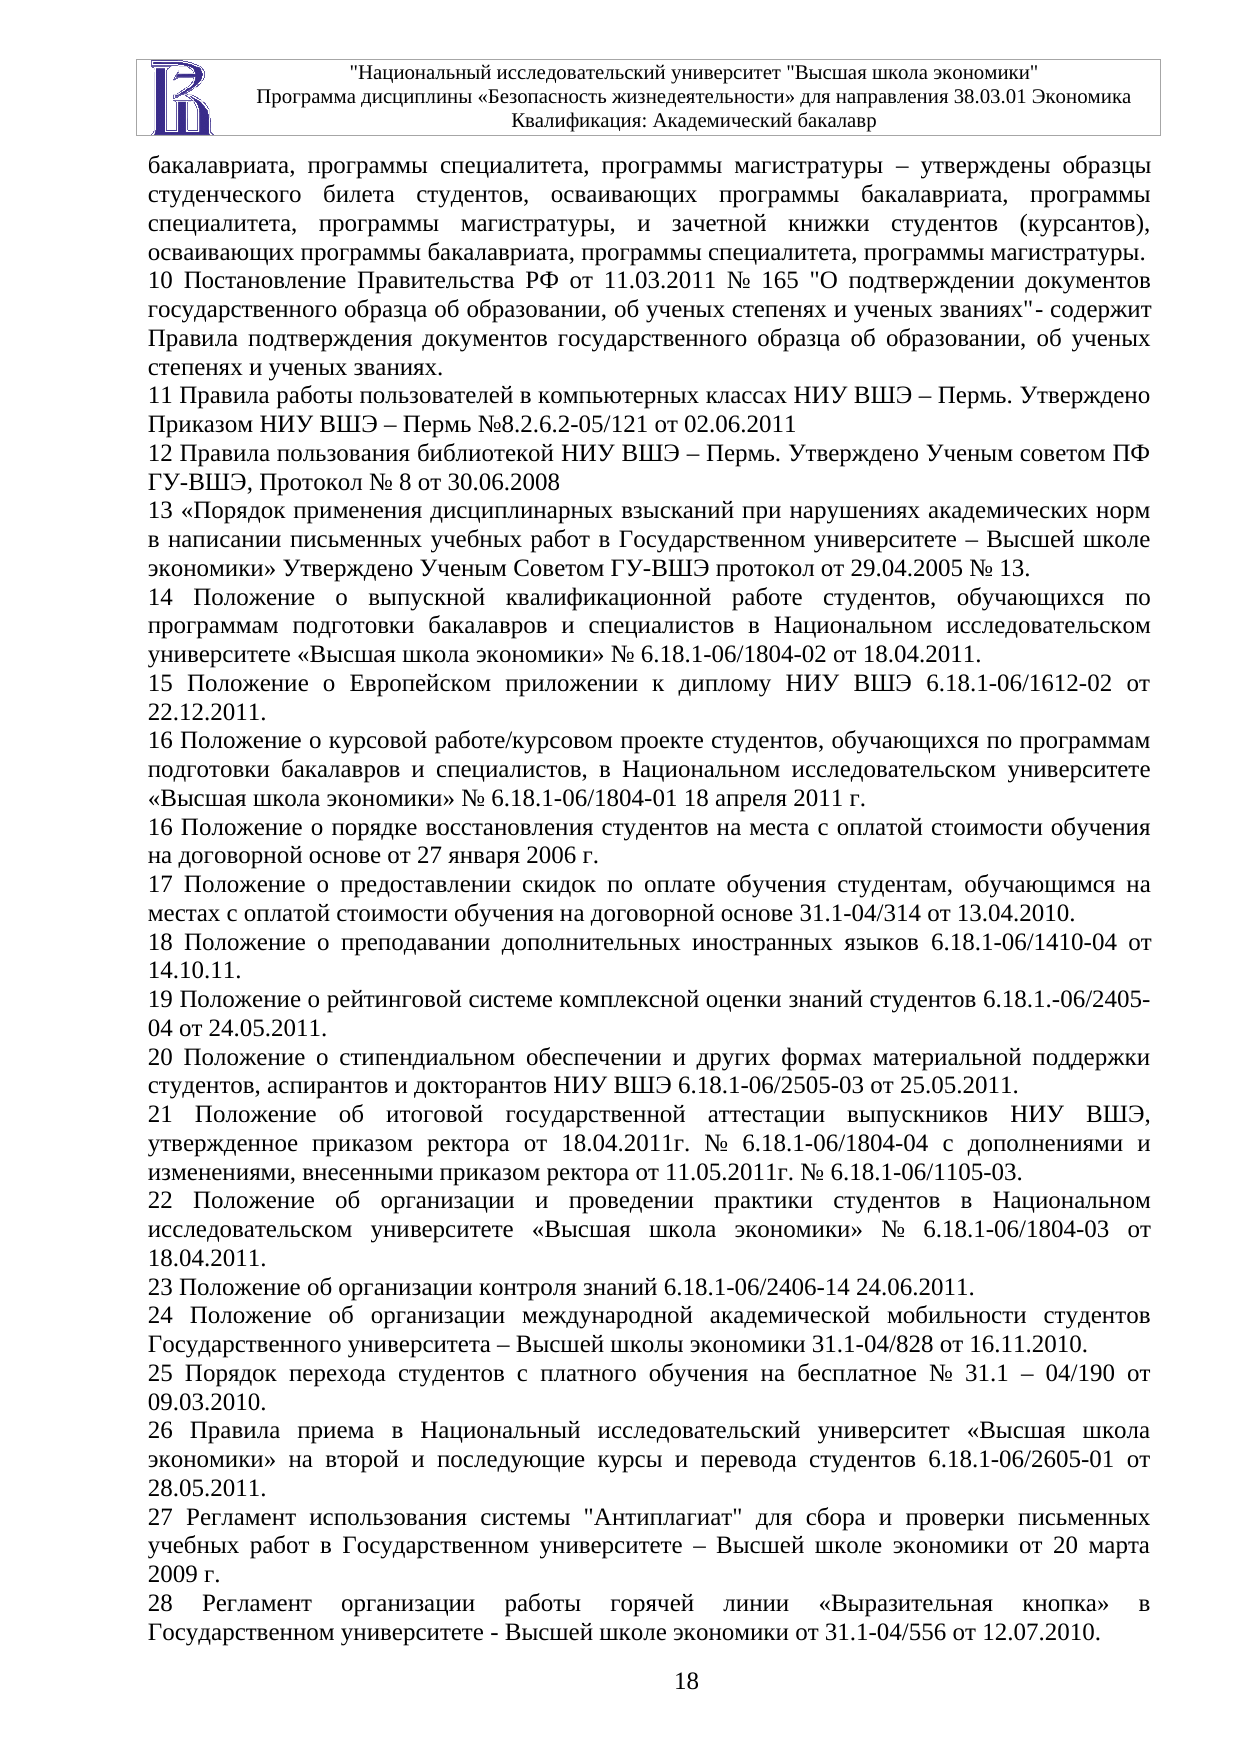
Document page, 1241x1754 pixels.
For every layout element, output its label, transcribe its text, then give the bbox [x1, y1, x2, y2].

list 22 Положение об организации и проведении практики студентов в Национальном исследовательском университете «Высшая школа экономики» № 6.18.1-06/1804-03 от 18.04.2011. [148, 1186, 1152, 1272]
list 28 Регламент организации работы горячей линии «Выразительная кнопка» в Государственном университете - Высшей школе экономики от 31.1-04/556 от 12.07.2010. [148, 1588, 1152, 1646]
list 16 Положение о порядке восстановления студентов на места с оплатой стоимости обучения на договорной основе от 27 января 2006 г. [148, 812, 1152, 869]
text 11 Правила работы пользователей в компьютерных классах НИУ ВШЭ – Пермь. Утверждено Приказом НИУ ВШЭ – Пермь №8.2.6.2-05/121 от 02.06.2011 [148, 381, 1152, 438]
list 27 Регламент использования системы "Антиплагиат" для сбора и проверки письменных учебных работ в Государственном университете – Высшей школе экономики от 20 марта 2009 г. [148, 1502, 1152, 1588]
list 14 Положение о выпускной квалификационной работе студентов, обучающихся по программам подготовки бакалавров и специалистов в Национальном исследовательском университете «Высшая школа экономики» № 6.18.1-06/1804-02 от 18.04.2011. [148, 582, 1152, 668]
text 12 Правила пользования библиотекой НИУ ВШЭ – Пермь. Утверждено Ученым советом ПФ ГУ-ВШЭ, Протокол № 8 от 30.06.2008 [148, 438, 1152, 496]
list 24 Положение об организации международной академической мобильности студентов Государственного университета – Высшей школы экономики 31.1-04/828 от 16.11.2010. [148, 1301, 1152, 1358]
text 10 Постановление Правительства РФ от 11.03.2011 № 165 "О подтверждении документов государственного образца об образовании, об ученых степенях и ученых званиях"- содержит Правила подтверждения документов государственного образца об образовании, об ученых степенях и ученых званиях. [148, 266, 1152, 381]
list 15 Положение о Европейском приложении к диплому НИУ ВШЭ 6.18.1-06/1612-02 от 22.12.2011. [148, 668, 1152, 726]
list 13 «Порядок применения дисциплинарных взысканий при нарушениях академических норм в написании письменных учебных работ в Государственном университете – Высшей школе экономики» Утверждено Ученым Советом ГУ-ВШЭ протокол от 29.04.2005 № 13. [148, 496, 1152, 582]
picture [147, 60, 217, 135]
list 19 Положение о рейтинговой системе комплексной оценки знаний студентов 6.18.1.-06/2405-04 от 24.05.2011. [148, 984, 1152, 1042]
list 26 Правила приема в Национальный исследовательский университет «Высшая школа экономики» на второй и последующие курсы и перевода студентов 6.18.1-06/2605-01 от 28.05.2011. [148, 1416, 1152, 1502]
list 23 Положение об организации контроля знаний 6.18.1-06/2406-14 24.06.2011. [148, 1272, 1152, 1301]
list 18 Положение о преподавании дополнительных иностранных языков 6.18.1-06/1410-04 от 14.10.11. [148, 927, 1152, 984]
list 16 Положение о курсовой работе/курсовом проекте студентов, обучающихся по программам подготовки бакалавров и специалистов, в Национальном исследовательском университете «Высшая школа экономики» № 6.18.1-06/1804-01 18 апреля 2011 г. [148, 726, 1152, 812]
list 21 Положение об итоговой государственной аттестации выпускников НИУ ВШЭ, утвержденное приказом ректора от 18.04.2011г. № 6.18.1-06/1804-04 с дополнениями и изменениями, внесенными приказом ректора от 11.05.2011г. № 6.18.1-06/1105-03. [148, 1099, 1152, 1186]
list 25 Порядок перехода студентов с платного обучения на бесплатное № 31.1 – 04/190 от 09.03.2010. [148, 1358, 1152, 1416]
list 17 Положение о предоставлении скидок по оплате обучения студентам, обучающимся на местах с оплатой стоимости обучения на договорной основе 31.1-04/314 от 13.04.2010. [148, 869, 1152, 927]
list 20 Положение о стипендиальном обеспечении и других формах материальной поддержки студентов, аспирантов и докторантов НИУ ВШЭ 6.18.1-06/2505-03 от 25.05.2011. [148, 1042, 1152, 1099]
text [148, 151, 1152, 266]
